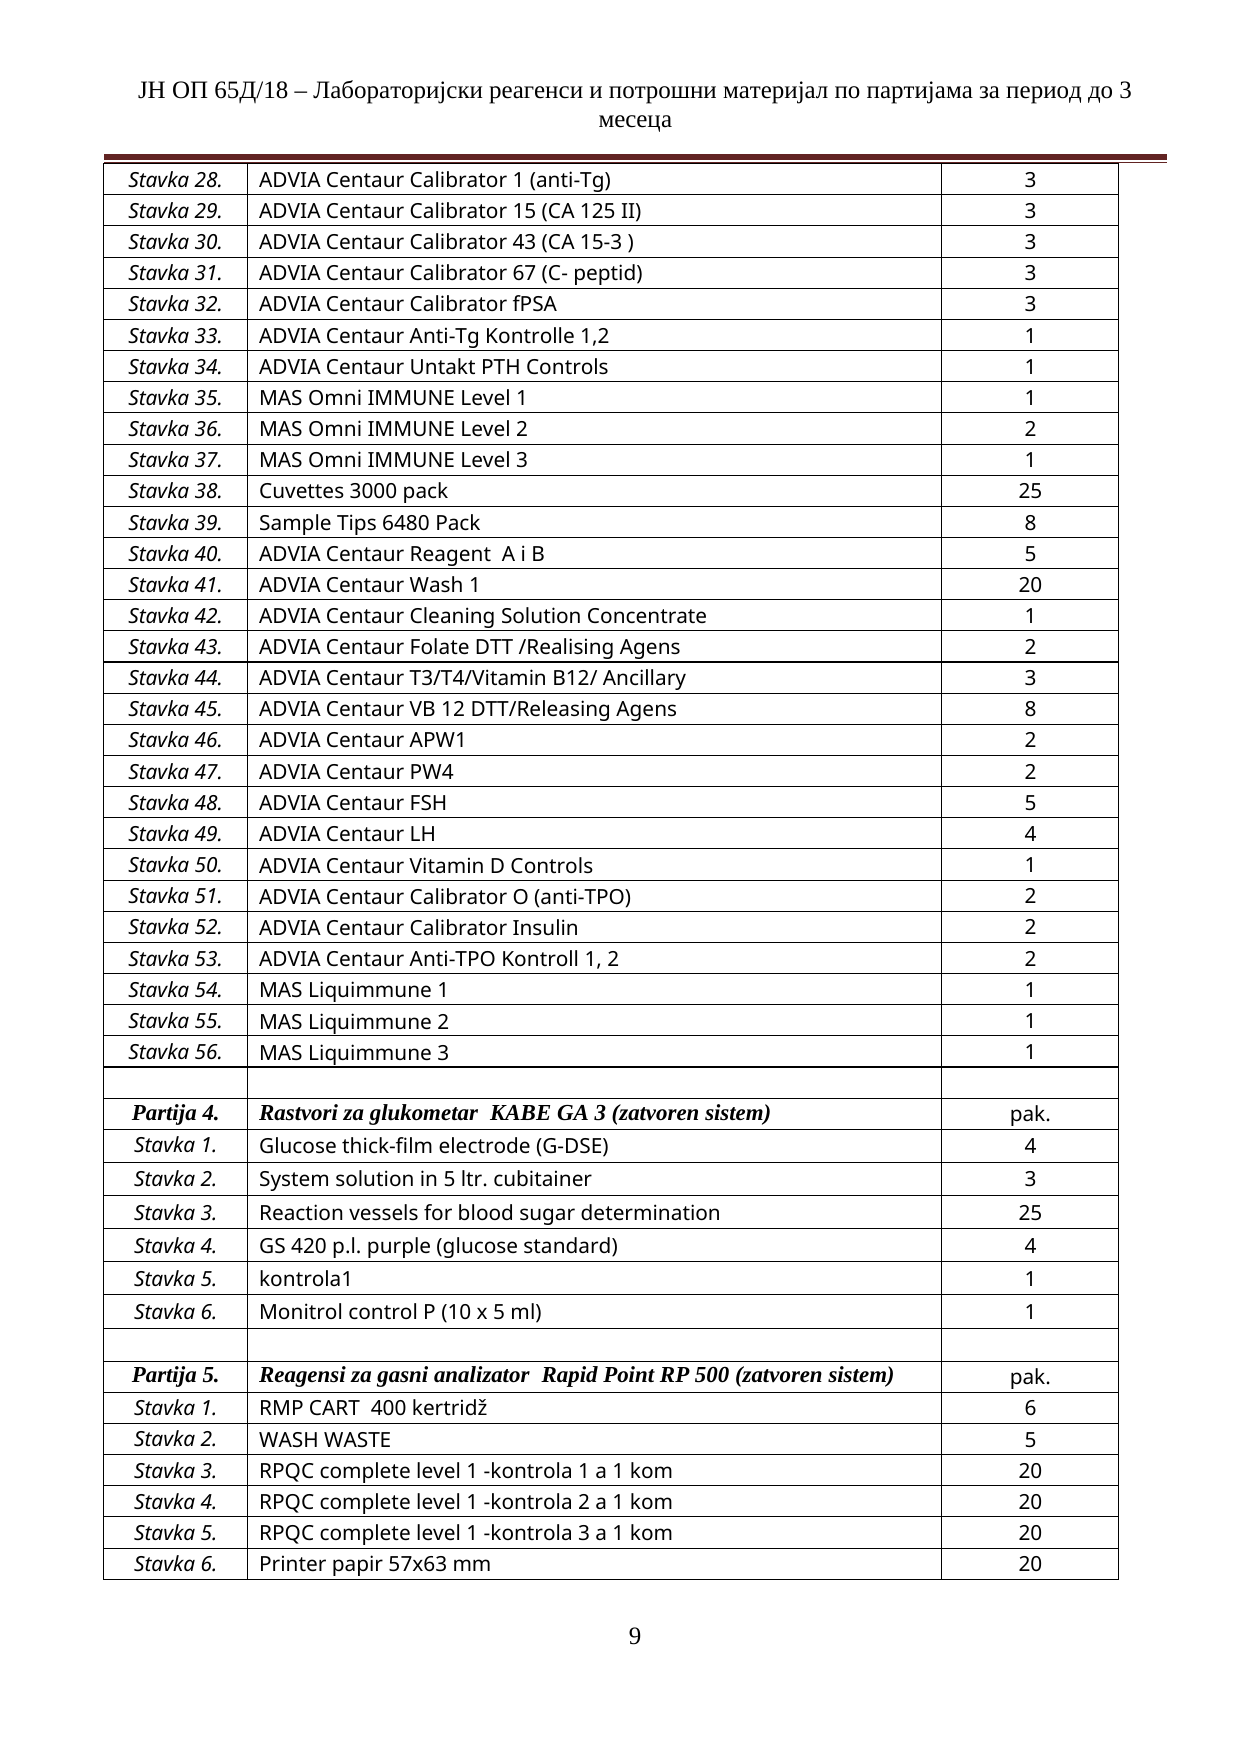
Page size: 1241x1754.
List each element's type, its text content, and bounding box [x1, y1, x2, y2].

table_cell [248, 1329, 941, 1361]
table_cell MAS Omni IMMUNE Level 1 [248, 382, 941, 412]
table_cell 3 [942, 226, 1118, 257]
table_cell RPQC complete level 1 -kontrola 2 a 1 kom [248, 1486, 941, 1516]
table_cell 5 [942, 538, 1118, 568]
table_cell Cuvettes 3000 pack [248, 476, 941, 506]
table_cell ADVIA Centaur Folate DTT /Realising Agens [248, 631, 941, 661]
table_cell 2 [942, 631, 1118, 661]
table_cell ADVIA Centaur Reagent A i B [248, 538, 941, 568]
table_cell MAS Liquimmune 3 [248, 1036, 941, 1066]
table_cell Stavka 35. [104, 382, 247, 412]
table_cell 8 [942, 694, 1118, 724]
table_cell Reaction vessels for blood sugar determination [248, 1196, 941, 1228]
table_cell Stavka 39. [104, 507, 247, 537]
table_cell Stavka 42. [104, 600, 247, 630]
table_cell Stavka 49. [104, 818, 247, 848]
table_cell ADVIA Centaur APW1 [248, 725, 941, 755]
table_cell 1 [942, 351, 1118, 381]
table_cell [942, 1068, 1118, 1097]
table_cell 3 [942, 258, 1118, 288]
table_cell 20 [942, 1455, 1118, 1485]
table_cell 1 [942, 974, 1118, 1004]
table_cell 1 [942, 320, 1118, 350]
table_cell 3 [942, 1163, 1118, 1195]
table_cell Stavka 45. [104, 694, 247, 724]
table_cell WASH WASTE [248, 1424, 941, 1454]
table_cell Stavka 38. [104, 476, 247, 506]
table_cell Stavka 53. [104, 943, 247, 973]
table_cell 20 [942, 1517, 1118, 1547]
table_cell Stavka 47. [104, 756, 247, 786]
table_cell Stavka 4. [104, 1486, 247, 1516]
table_cell Stavka 30. [104, 226, 247, 257]
table_cell Stavka 37. [104, 445, 247, 474]
table_cell ADVIA Centaur Untakt PTH Controls [248, 351, 941, 381]
table_cell ADVIA Centaur PW4 [248, 756, 941, 786]
table_cell ADVIA Centaur Calibrator 15 (CA 125 II) [248, 195, 941, 225]
table_cell Monitrol control P (10 x 5 ml) [248, 1295, 941, 1327]
table_cell 1 [942, 1262, 1118, 1294]
table_cell Stavka 56. [104, 1036, 247, 1066]
table_cell Stavka 2. [104, 1424, 247, 1454]
table_cell ADVIA Centaur VB 12 DTT/Releasing Agens [248, 694, 941, 724]
table_cell MAS Liquimmune 1 [248, 974, 941, 1004]
table_cell 1 [942, 600, 1118, 630]
table_cell Stavka 3. [104, 1196, 247, 1228]
table_cell 6 [942, 1393, 1118, 1423]
table_cell Stavka 48. [104, 787, 247, 817]
table_cell 4 [942, 1130, 1118, 1162]
table_cell Stavka 6. [104, 1549, 247, 1578]
table_cell 1 [942, 1005, 1118, 1035]
table_cell kontrola1 [248, 1262, 941, 1294]
table_cell 8 [942, 507, 1118, 537]
table_cell RMP CART 400 kertridž [248, 1393, 941, 1423]
table_cell ADVIA Centaur FSH [248, 787, 941, 817]
table_cell 3 [942, 164, 1118, 194]
table_cell MAS Liquimmune 2 [248, 1005, 941, 1035]
table_cell 1 [942, 1295, 1118, 1327]
table_cell 3 [942, 195, 1118, 225]
table_cell Printer papir 57x63 mm [248, 1549, 941, 1578]
table_cell Stavka 54. [104, 974, 247, 1004]
table_cell MAS Omni IMMUNE Level 2 [248, 413, 941, 443]
table_cell Stavka 40. [104, 538, 247, 568]
table_cell 2 [942, 912, 1118, 942]
table_cell 2 [942, 725, 1118, 755]
table_cell Stavka 1. [104, 1130, 247, 1162]
table_cell Stavka 33. [104, 320, 247, 350]
table_cell Stavka 50. [104, 849, 247, 879]
table_cell Stavka 44. [104, 663, 247, 693]
table_cell Partija 5. [104, 1362, 247, 1392]
table_cell Stavka 51. [104, 881, 247, 911]
table_cell RPQC complete level 1 -kontrola 3 a 1 kom [248, 1517, 941, 1547]
table_cell 20 [942, 569, 1118, 599]
table_cell ADVIA Centaur Anti-Tg Kontrolle 1,2 [248, 320, 941, 350]
table_cell [104, 1068, 247, 1097]
table_cell Stavka 41. [104, 569, 247, 599]
table_cell ADVIA Centaur Calibrator fPSA [248, 289, 941, 319]
table_cell 2 [942, 943, 1118, 973]
table_cell ADVIA Centaur Vitamin D Controls [248, 849, 941, 879]
table_cell Sample Tips 6480 Pack [248, 507, 941, 537]
table_cell [104, 1329, 247, 1361]
table_cell 25 [942, 1196, 1118, 1228]
table_cell Rastvori za glukometar KABE GA 3 (zatvoren sistem) [248, 1099, 941, 1129]
table_cell Stavka 2. [104, 1163, 247, 1195]
table_cell Stavka 28. [104, 164, 247, 194]
table_cell Stavka 5. [104, 1517, 247, 1547]
table_cell 2 [942, 413, 1118, 443]
table_cell ADVIA Centaur Anti-TPO Kontroll 1, 2 [248, 943, 941, 973]
table_cell Stavka 52. [104, 912, 247, 942]
table_cell Stavka 31. [104, 258, 247, 288]
table_cell 5 [942, 787, 1118, 817]
table_cell 3 [942, 289, 1118, 319]
table_cell [942, 1329, 1118, 1361]
table_cell 2 [942, 881, 1118, 911]
table_cell Stavka 34. [104, 351, 247, 381]
table_cell 25 [942, 476, 1118, 506]
table_cell [248, 1068, 941, 1097]
table_cell 20 [942, 1549, 1118, 1578]
table_cell 2 [942, 756, 1118, 786]
table_cell Stavka 3. [104, 1455, 247, 1485]
table_cell MAS Omni IMMUNE Level 3 [248, 445, 941, 474]
table_cell 1 [942, 849, 1118, 879]
table_cell ADVIA Centaur Calibrator 1 (anti-Tg) [248, 164, 941, 194]
table_cell ADVIA Centaur T3/T4/Vitamin B12/ Ancillary [248, 663, 941, 693]
table_cell Stavka 55. [104, 1005, 247, 1035]
table_cell Stavka 4. [104, 1229, 247, 1261]
table_cell Stavka 5. [104, 1262, 247, 1294]
table_cell Stavka 46. [104, 725, 247, 755]
table_cell ADVIA Centaur Calibrator 43 (CA 15-3 ) [248, 226, 941, 257]
table_cell pak. [942, 1362, 1118, 1392]
table_cell 20 [942, 1486, 1118, 1516]
table_cell Partija 4. [104, 1099, 247, 1129]
table_cell 4 [942, 818, 1118, 848]
table_cell ADVIA Centaur Calibrator O (anti-TPO) [248, 881, 941, 911]
table_cell Stavka 43. [104, 631, 247, 661]
table_cell 1 [942, 382, 1118, 412]
table_cell Glucose thick-film electrode (G-DSE) [248, 1130, 941, 1162]
table_cell Reagensi za gasni analizator Rapid Point RP 500 (zatvoren sistem) [248, 1362, 941, 1392]
table_cell ADVIA Centaur Calibrator 67 (C- peptid) [248, 258, 941, 288]
table_cell 1 [942, 445, 1118, 474]
table_cell GS 420 p.l. purple (glucose standard) [248, 1229, 941, 1261]
table_cell Stavka 6. [104, 1295, 247, 1327]
table_cell 4 [942, 1229, 1118, 1261]
table_cell 1 [942, 1036, 1118, 1066]
table_cell Stavka 1. [104, 1393, 247, 1423]
table_cell 5 [942, 1424, 1118, 1454]
table_cell RPQC complete level 1 -kontrola 1 a 1 kom [248, 1455, 941, 1485]
table_cell Stavka 29. [104, 195, 247, 225]
table_cell System solution in 5 ltr. cubitainer [248, 1163, 941, 1195]
table_cell ADVIA Centaur Cleaning Solution Concentrate [248, 600, 941, 630]
table_cell pak. [942, 1099, 1118, 1129]
table_cell ADVIA Centaur Calibrator Insulin [248, 912, 941, 942]
table_cell Stavka 32. [104, 289, 247, 319]
table_cell ADVIA Centaur Wash 1 [248, 569, 941, 599]
table_cell ADVIA Centaur LH [248, 818, 941, 848]
table_cell Stavka 36. [104, 413, 247, 443]
table_cell 3 [942, 663, 1118, 693]
